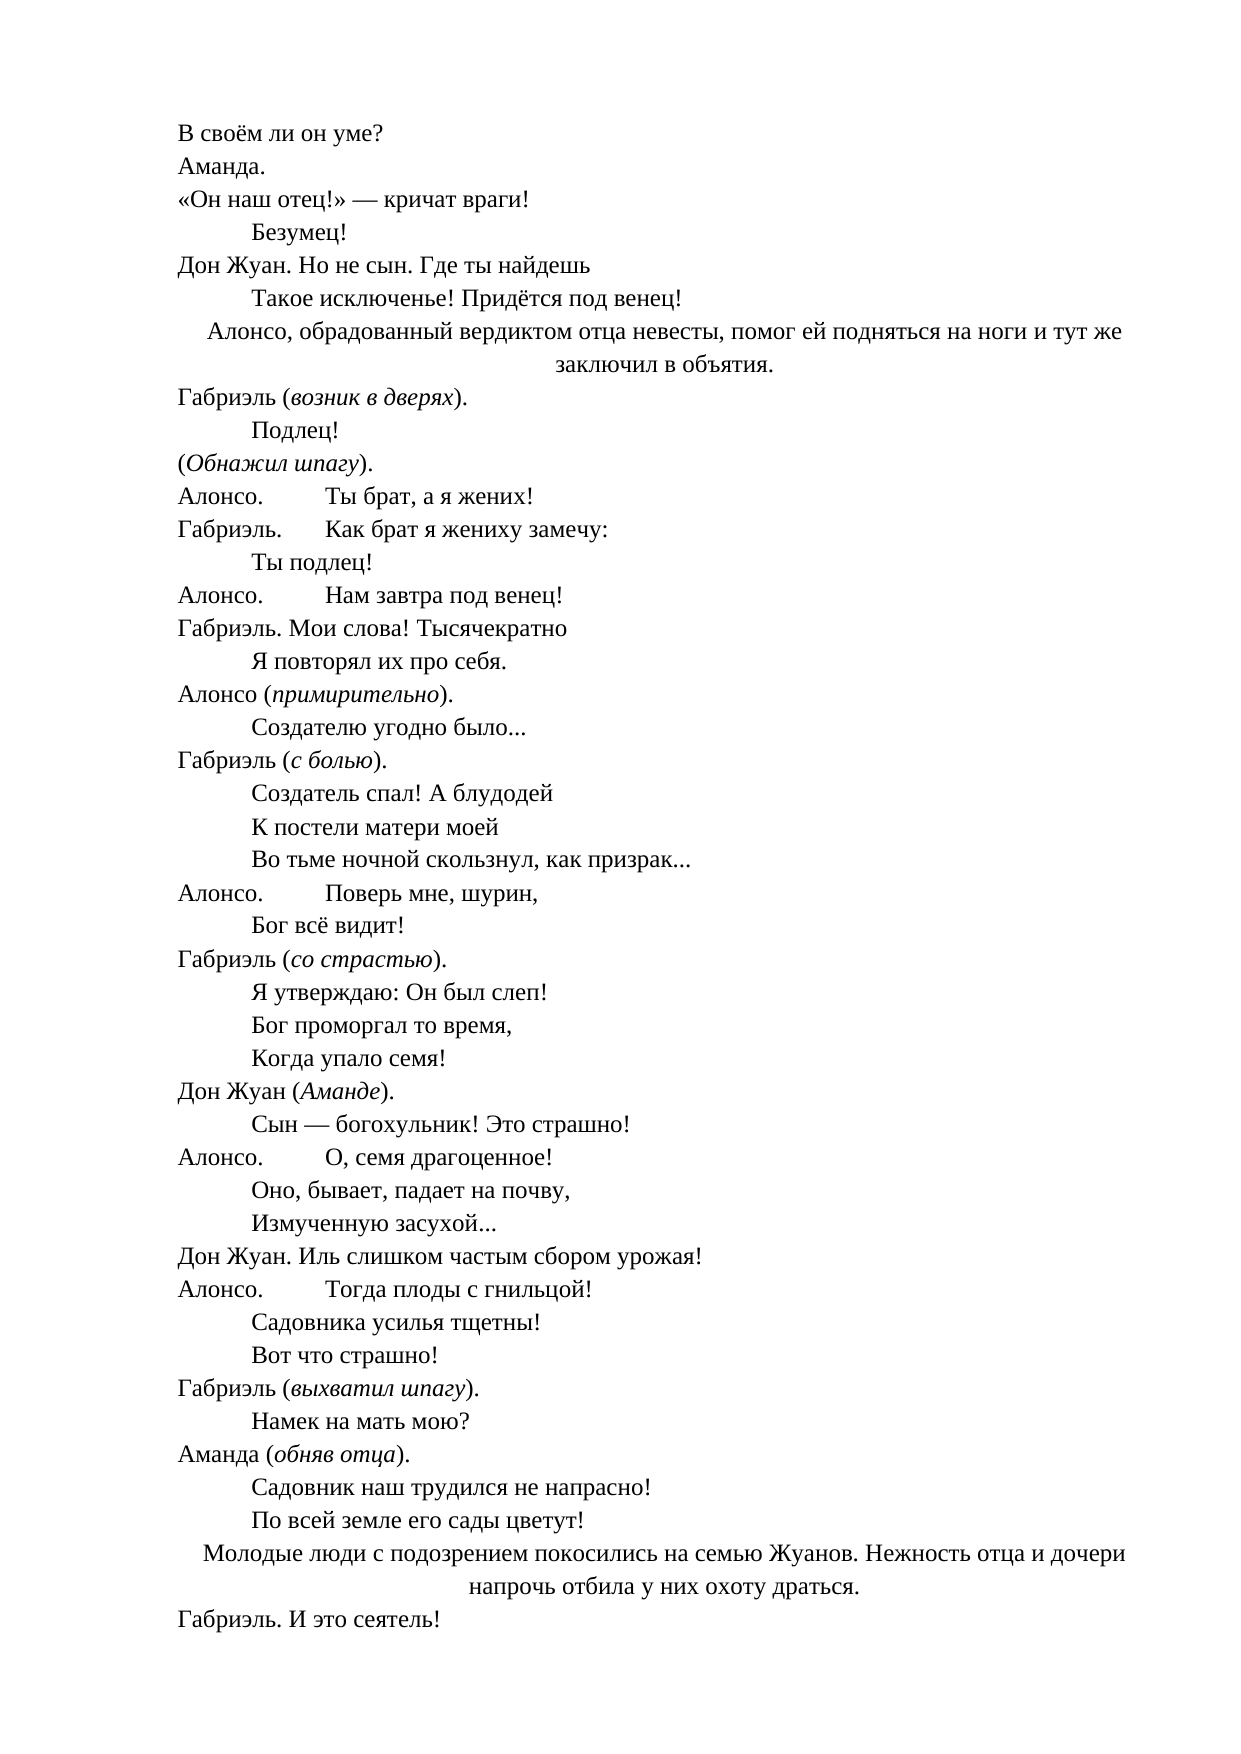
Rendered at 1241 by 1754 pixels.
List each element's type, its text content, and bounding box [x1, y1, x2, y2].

text Во тьме ночной скользнул, как призрак... [177, 844, 1152, 873]
text К постели матери моей [177, 812, 1152, 840]
text Подлец! [177, 415, 1152, 444]
text Я повторял их про себя. [177, 646, 1152, 675]
text Габриэль. Как брат я жениху замечу: [177, 514, 1152, 543]
text Безумец! [177, 217, 1152, 246]
text Алонсо, обрадованный вердиктом отца невесты, помог ей подняться на ноги и тут же заключил в объятия. [177, 316, 1152, 378]
text Намек на мать мою? [177, 1406, 1152, 1435]
text Аманда. [177, 151, 1152, 180]
text Алонсо. Поверь мне, шурин, [177, 878, 1152, 906]
text Измученную засухой... [177, 1208, 1152, 1237]
text Алонсо. Ты брат, а я жених! [177, 481, 1152, 510]
text Садовник наш трудился не напрасно! [177, 1472, 1152, 1501]
text Бог всё видит! [177, 911, 1152, 939]
text Габриэль (с болью). [177, 746, 1152, 774]
text Габриэль (со страстью). [177, 944, 1152, 972]
text В своём ли он уме? [177, 118, 1152, 147]
text Габриэль. Мои слова! Тысячекратно [177, 613, 1152, 642]
text Алонсо (примирительно). [177, 679, 1152, 708]
text Алонсо. Тогда плоды с гнильцой! [177, 1274, 1152, 1303]
text Ты подлец! [177, 547, 1152, 576]
text (Обнажил шпагу). [177, 448, 1152, 477]
text Дон Жуан (Аманде). [177, 1076, 1152, 1104]
text Создатель спал! А блудодей [177, 778, 1152, 807]
text Вот что страшно! [177, 1340, 1152, 1369]
text Габриэль. И это сеятель! [177, 1604, 1152, 1633]
text Я утверждаю: Он был слеп! [177, 977, 1152, 1005]
text Молодые люди с подозрением покосились на семью Жуанов. Нежность отца и дочери напрочь отбила у них охоту драться. [177, 1538, 1152, 1600]
text Аманда (обняв отца). [177, 1439, 1152, 1468]
text Садовника усилья тщетны! [177, 1307, 1152, 1336]
text Габриэль (выхватил шпагу). [177, 1373, 1152, 1402]
text Создателю угодно было... [177, 712, 1152, 741]
text По всей земле его сады цветут! [177, 1505, 1152, 1534]
text Габриэль (возник в дверях). [177, 382, 1152, 411]
text Оно, бывает, падает на почву, [177, 1175, 1152, 1203]
text Алонсо. Нам завтра под венец! [177, 580, 1152, 609]
text Алонсо. О, семя драгоценное! [177, 1142, 1152, 1171]
text Дон Жуан. Иль слишком частым сбором урожая! [177, 1241, 1152, 1269]
text Когда упало семя! [177, 1043, 1152, 1071]
text Бог проморгал то время, [177, 1010, 1152, 1038]
text Такое исключенье! Придётся под венец! [177, 283, 1152, 312]
text Сын — богохульник! Это страшно! [177, 1109, 1152, 1137]
text «Он наш отец!» — кричат враги! [177, 184, 1152, 213]
text Дон Жуан. Но не сын. Где ты найдешь [177, 250, 1152, 279]
